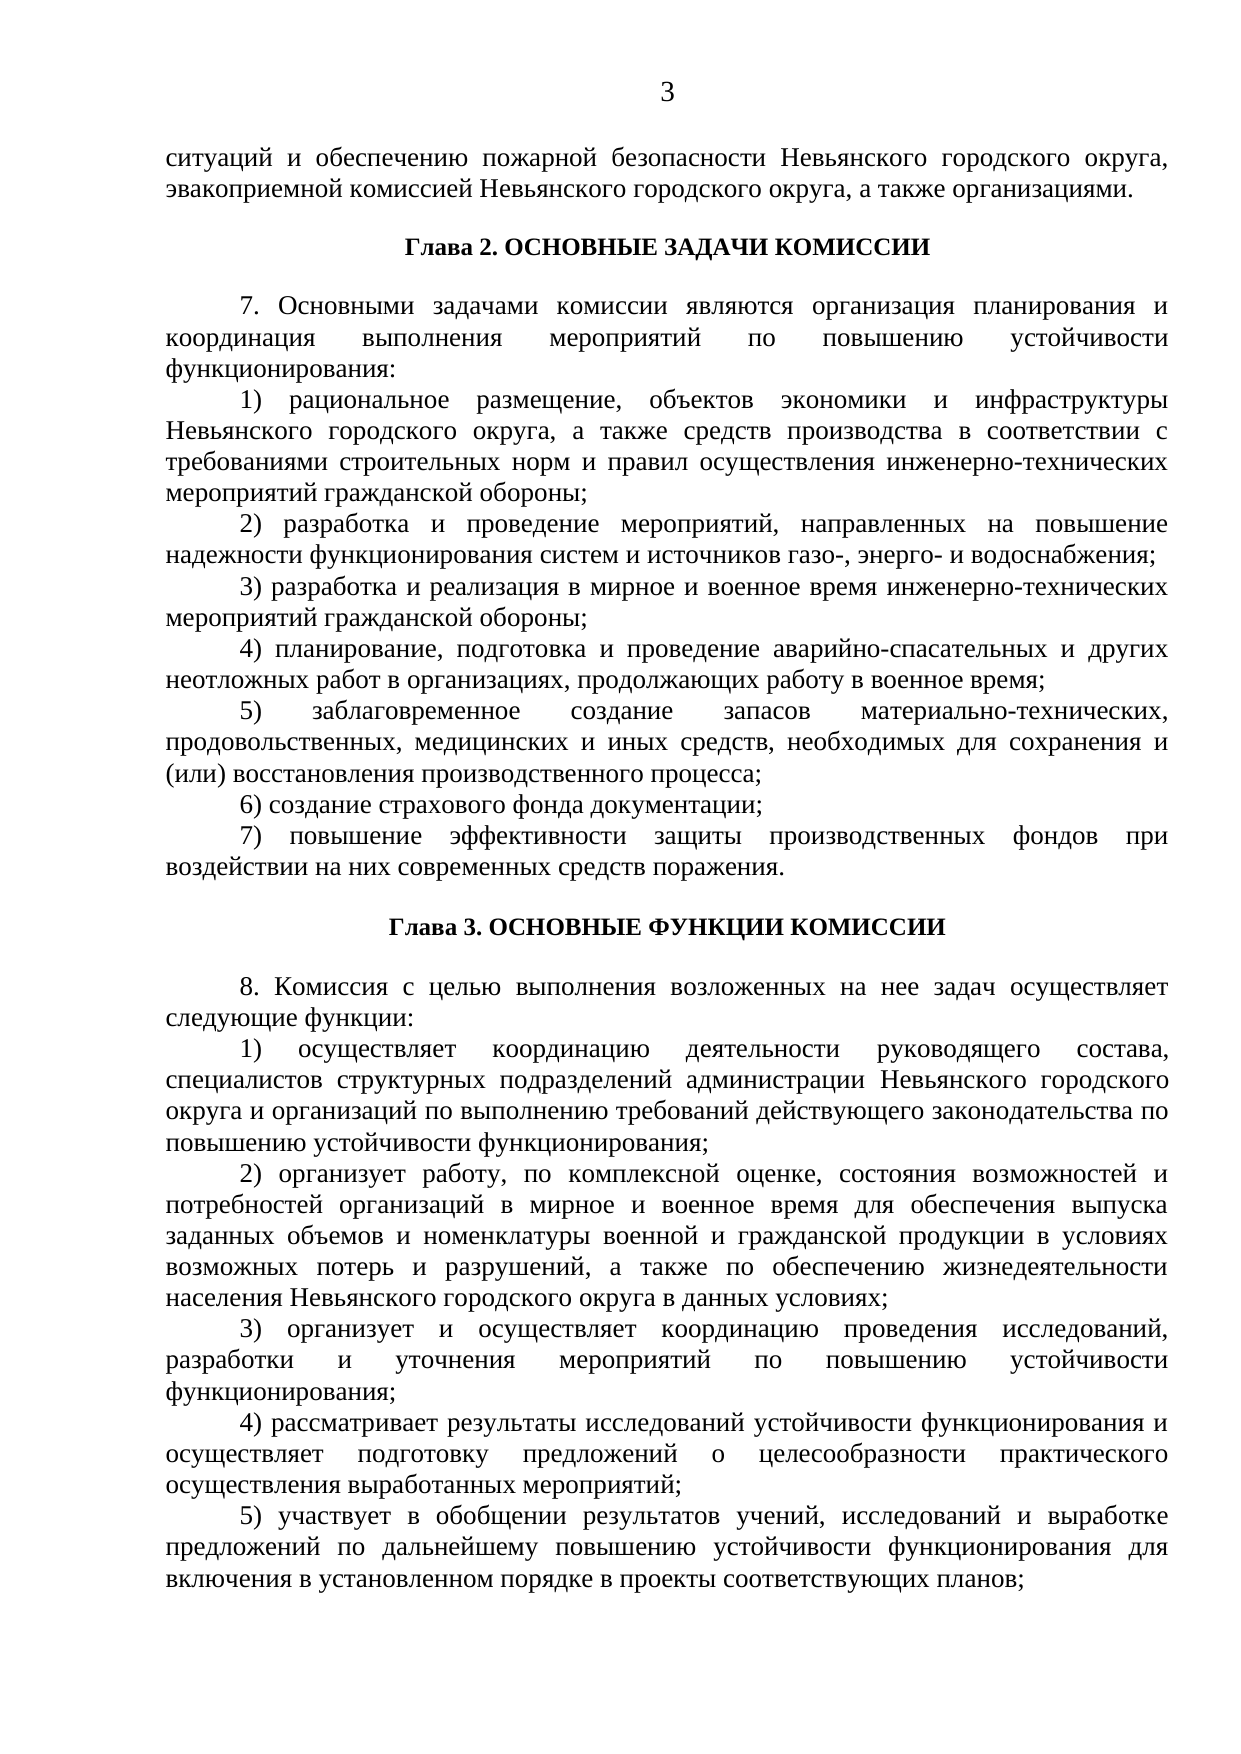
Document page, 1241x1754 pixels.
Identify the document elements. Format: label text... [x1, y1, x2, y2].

text 6) создание страхового фонда документации; [165, 788, 1169, 819]
text 1) осуществляет координацию деятельности руководящего состава, специалистов структурных подразделений администрации Невьянского городского округа и организаций по выполнению требований действующего законодательства по повышению устойчивости функционирования; [165, 1032, 1169, 1157]
text Глава 2. ОСНОВНЫЕ ЗАДАЧИ КОМИССИИ [165, 232, 1169, 261]
text 3) разработка и реализация в мирное и военное время инженерно-технических мероприятий гражданской обороны; [165, 570, 1169, 632]
text 1) рациональное размещение, объектов экономики и инфраструктуры Невьянского городского округа, а также средств производства в соответствии с требованиями строительных норм и правил осуществления инженерно-технических мероприятий гражданской обороны; [165, 383, 1169, 507]
text 7. Основными задачами комиссии являются организация планирования и координация выполнения мероприятий по повышению устойчивости функционирования: [165, 289, 1169, 383]
text 5) участвует в обобщении результатов учений, исследований и выработке предложений по дальнейшему повышению устойчивости функционирования для включения в установленном порядке в проекты соответствующих планов; [165, 1499, 1169, 1593]
text 5) заблаговременное создание запасов материально-технических, продовольственных, медицинских и иных средств, необходимых для сохранения и (или) восстановления производственного процесса; [165, 694, 1169, 788]
text 2) разработка и проведение мероприятий, направленных на повышение надежности функционирования систем и источников газо-, энерго- и водоснабжения; [165, 507, 1169, 570]
text 4) планирование, подготовка и проведение аварийно-спасательных и других неотложных работ в организациях, продолжающих работу в военное время; [165, 632, 1169, 694]
text 8. Комиссия с целью выполнения возложенных на нее задач осуществляет следующие функции: [165, 970, 1169, 1032]
text 3) организует и осуществляет координацию проведения исследований, разработки и уточнения мероприятий по повышению устойчивости функционирования; [165, 1312, 1169, 1406]
text Глава 3. ОСНОВНЫЕ ФУНКЦИИ КОМИССИИ [165, 912, 1169, 941]
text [165, 141, 1169, 203]
text 4) рассматривает результаты исследований устойчивости функционирования и осуществляет подготовку предложений о целесообразности практического осуществления выработанных мероприятий; [165, 1406, 1169, 1499]
text 2) организует работу, по комплексной оценке, состояния возможностей и потребностей организаций в мирное и военное время для обеспечения выпуска заданных объемов и номенклатуры военной и гражданской продукции в условиях возможных потерь и разрушений, а также по обеспечению жизнедеятельности населения Невьянского городского округа в данных условиях; [165, 1157, 1169, 1312]
text 7) повышение эффективности защиты производственных фондов при воздействии на них современных средств поражения. [165, 819, 1169, 881]
